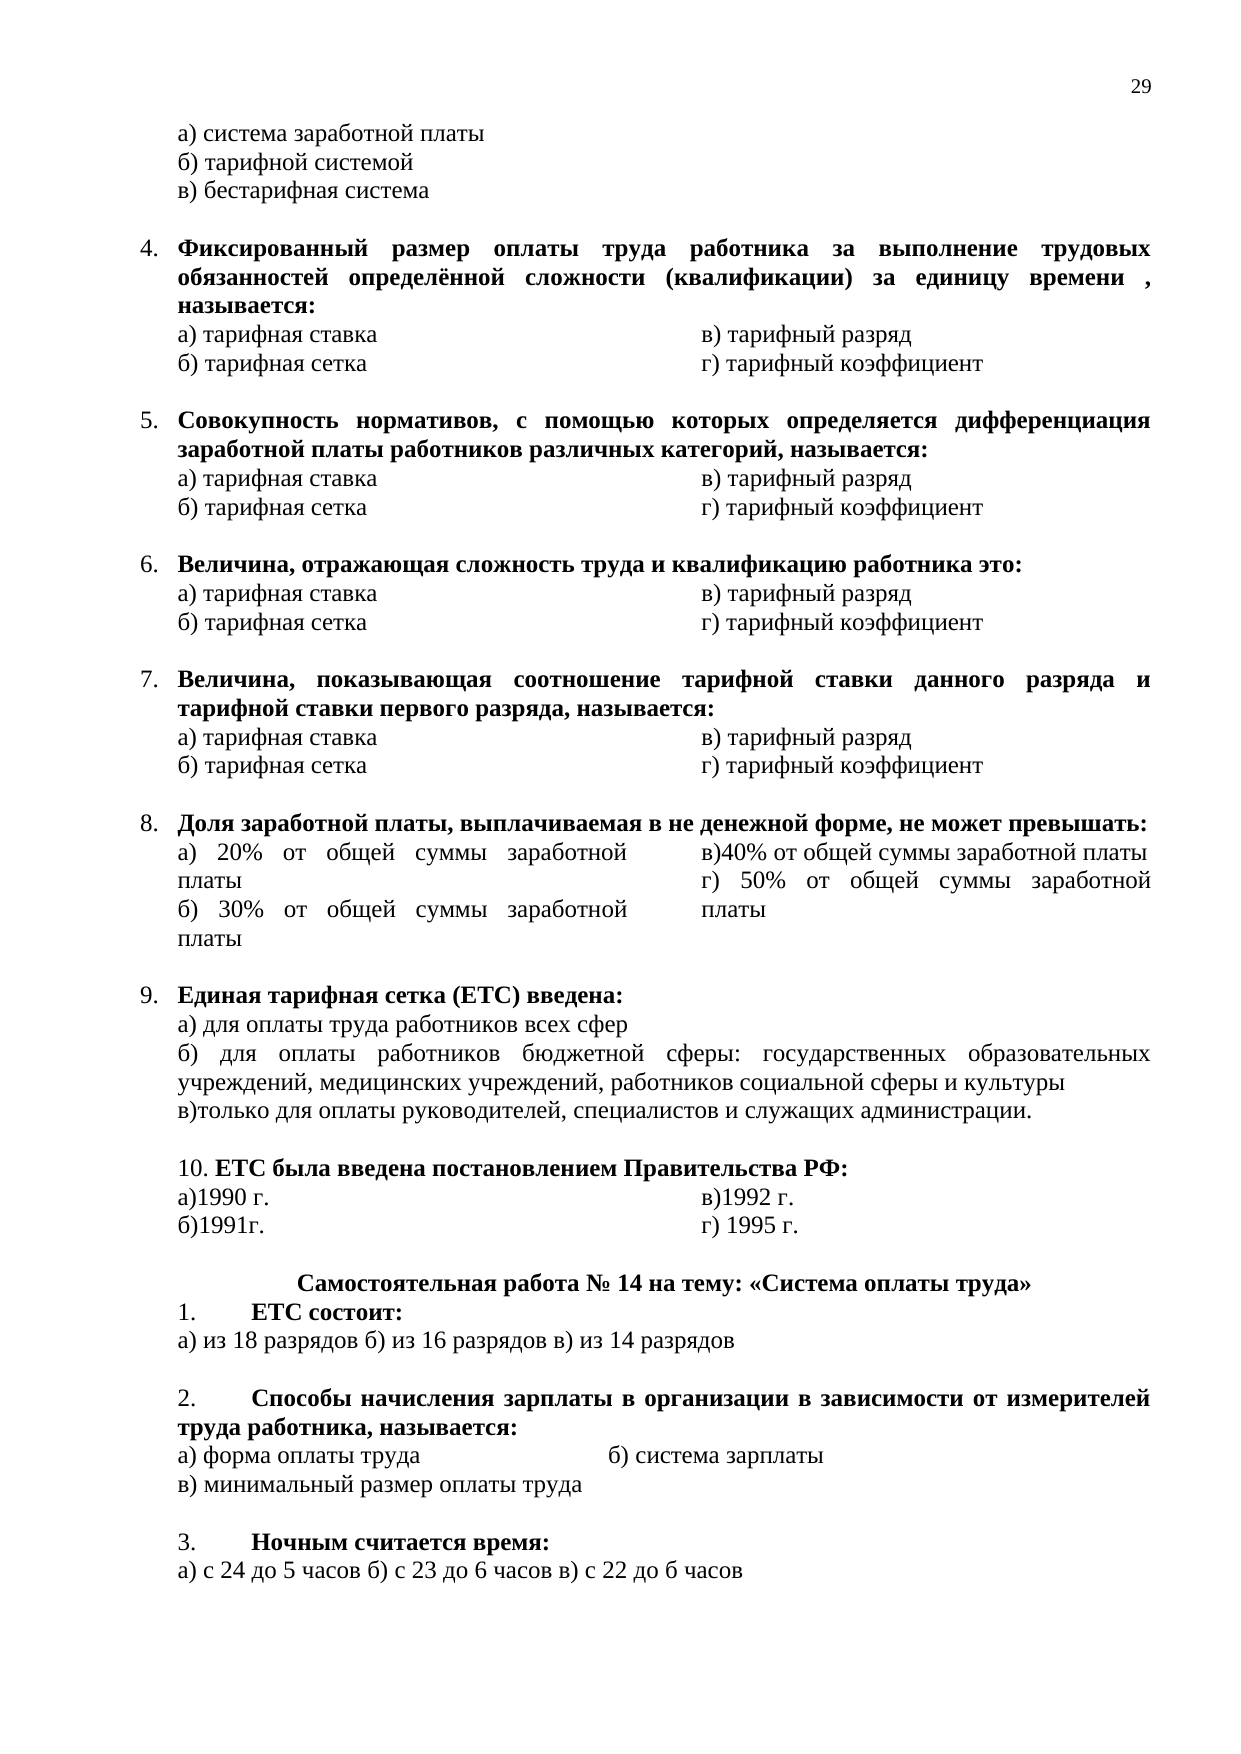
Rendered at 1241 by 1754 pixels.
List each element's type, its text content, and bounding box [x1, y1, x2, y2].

text г) тарифный коэффициент [701, 751, 1152, 779]
text а) форма оплаты труда б) система зарплаты [177, 1441, 1152, 1469]
text а) тарифная ставка [177, 578, 627, 607]
text в)40% от общей суммы заработной платы [701, 837, 1152, 866]
text г) 1995 г. [701, 1211, 1152, 1239]
list Фиксированный размер оплаты труда работника за выполнение трудовых обязанностей определённой сложности (квалификации) за единицу времени , называется: [140, 233, 1152, 319]
text в)1992 г. [701, 1182, 1152, 1211]
list Способы начисления зарплаты в организации в зависимости от измерителей труда работника, называется: [177, 1383, 1152, 1441]
text а) тарифная ставка [177, 463, 627, 492]
text а) тарифная ставка [177, 722, 627, 751]
text г) тарифный коэффициент [701, 348, 1152, 377]
list Единая тарифная сетка (ЕТС) введена: [140, 981, 1152, 1009]
text а)1990 г. [177, 1182, 627, 1211]
text б) тарифная сетка [177, 348, 627, 377]
text г) тарифный коэффициент [701, 607, 1152, 636]
text в)только для оплаты руководителей, специалистов и служащих администрации. [177, 1096, 1152, 1124]
list Совокупность нормативов, с помощью которых определяется дифференциация заработной платы работников различных категорий, называется: [140, 406, 1152, 463]
text а) тарифная ставка [177, 319, 627, 348]
list Доля заработной платы, выплачиваемая в не денежной форме, не может превышать: [140, 808, 1152, 837]
text в) тарифный разряд [701, 722, 1152, 751]
text б) тарифная сетка [177, 607, 627, 636]
text а) система заработной платы [177, 118, 1152, 147]
text а) 20% от общей суммы заработной платы [177, 837, 627, 894]
list Величина, показывающая соотношение тарифной ставки данного разряда и тарифной ставки первого разряда, называется: [140, 664, 1152, 722]
text в) тарифный разряд [701, 463, 1152, 492]
text б) тарифная сетка [177, 492, 627, 521]
text б) 30% от общей суммы заработной платы [177, 894, 627, 952]
list Величина, отражающая сложность труда и квалификацию работника это: [140, 549, 1152, 578]
list Ночным считается время: [177, 1527, 1152, 1556]
text б)1991г. [177, 1211, 627, 1239]
text б) тарифная сетка [177, 751, 627, 779]
text а) с 24 до 5 часов б) с 23 до 6 часов в) с 22 до б часов [177, 1556, 1152, 1584]
text в) минимальный размер оплаты труда [177, 1469, 1152, 1498]
text в) бестарифная система [177, 176, 1152, 204]
text б) тарифной системой [177, 147, 1152, 176]
text а) для оплаты труда работников всех сфер [177, 1009, 1152, 1038]
list ЕТС состоит: [177, 1297, 1152, 1326]
text а) из 18 разрядов б) из 16 разрядов в) из 14 разрядов [177, 1326, 1152, 1354]
text 10. ЕТС была введена постановлением Правительства РФ: [177, 1153, 1152, 1182]
text б) для оплаты работников бюджетной сферы: государственных образовательных учреждений, медицинских учреждений, работников социальной сферы и культуры [177, 1038, 1152, 1096]
text в) тарифный разряд [701, 319, 1152, 348]
text г) тарифный коэффициент [701, 492, 1152, 521]
text Самостоятельная работа № 14 на тему: «Система оплаты труда» [177, 1268, 1152, 1297]
text г) 50% от общей суммы заработной платы [701, 866, 1152, 923]
text в) тарифный разряд [701, 578, 1152, 607]
